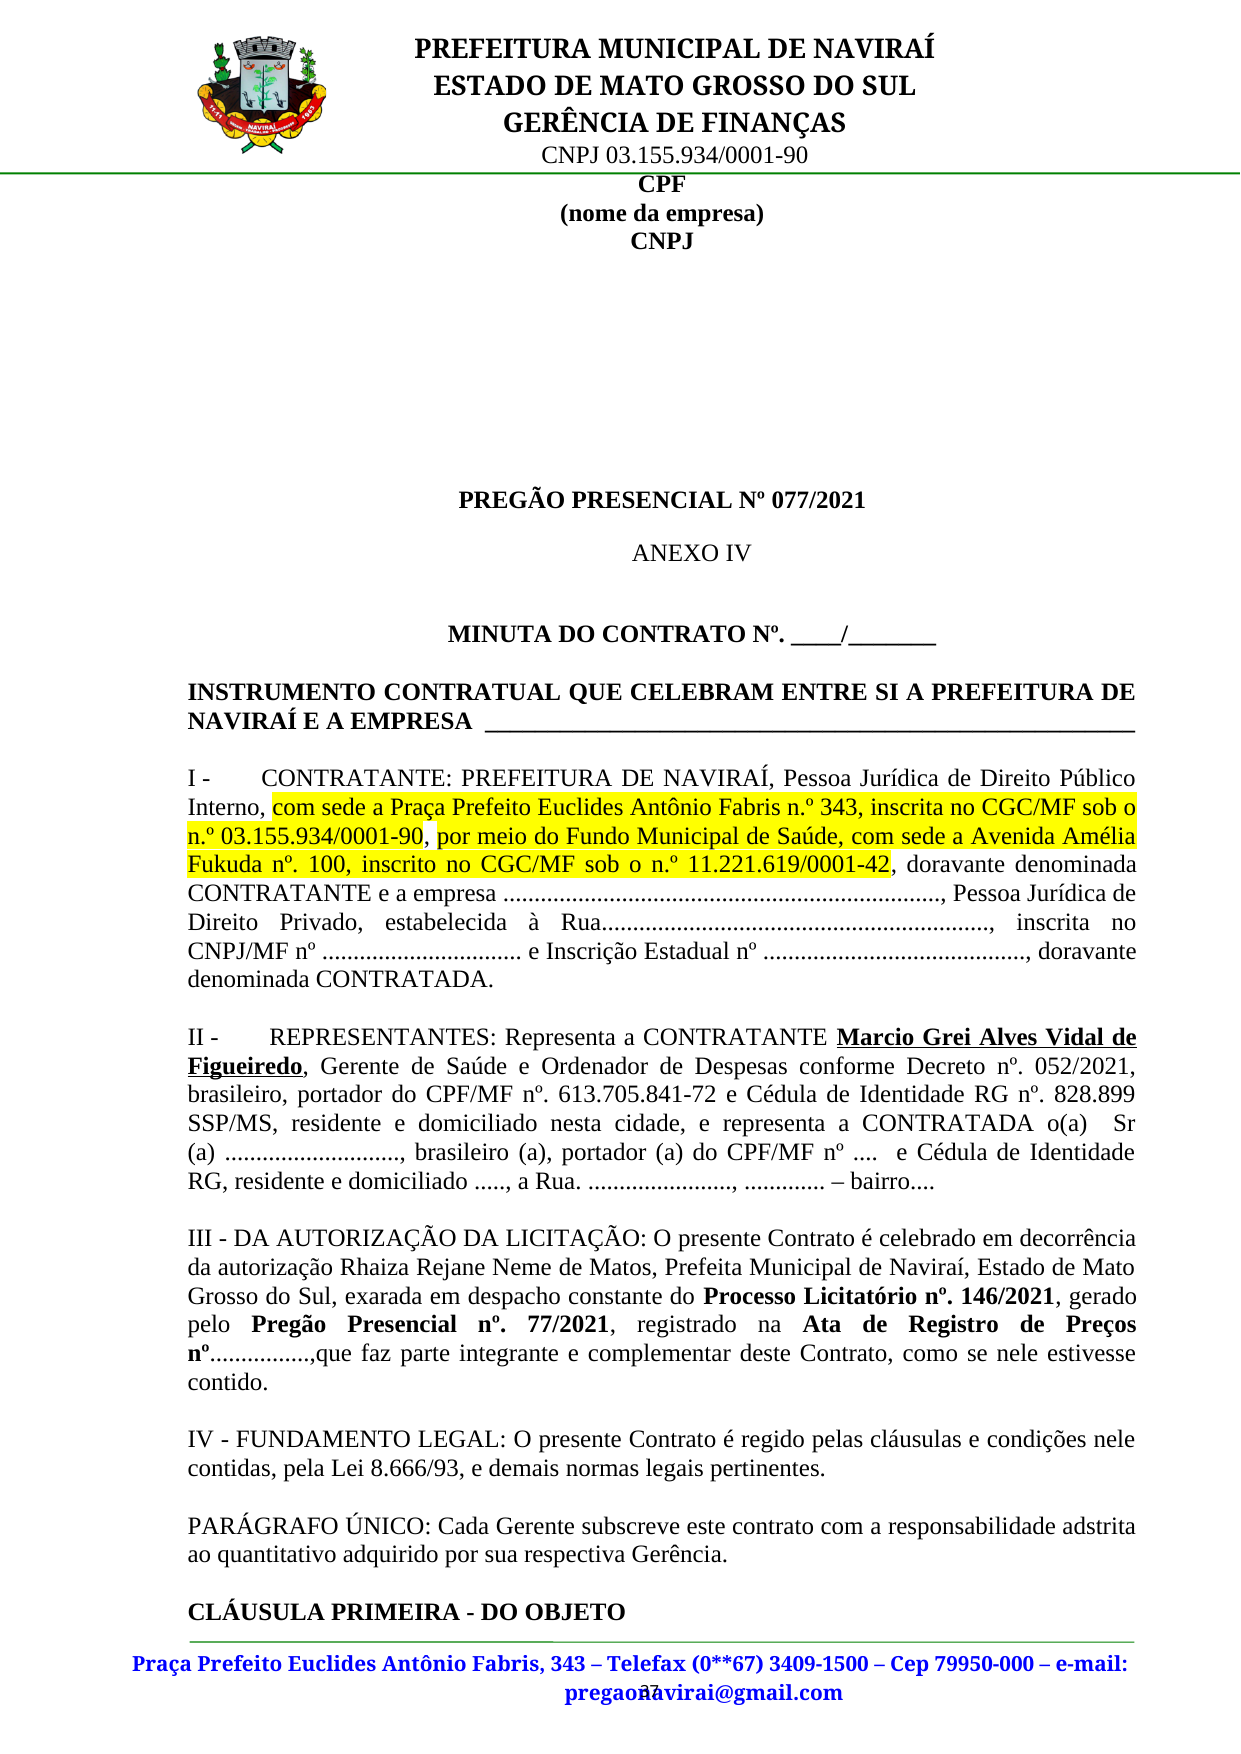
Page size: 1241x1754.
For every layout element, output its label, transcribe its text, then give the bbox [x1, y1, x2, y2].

text PREGÃO PRESENCIAL Nº 077/2021 [187, 485, 1137, 514]
text I - CONTRATANTE: PREFEITURA DE NAVIRAÍ, Pessoa Jurídica de Direito Público Interno, com sede a Praça Prefeito Euclides Antônio Fabris n.º 343, inscrita no CGC/MF sob o n.º 03.155.934/0001-90, por meio do Fundo Municipal de Saúde, com sede a Avenida Amélia Fukuda nº. 100, inscrito no CGC/MF sob o n.º 11.221.619/0001-42, doravante denominada CONTRATANTE e a empresa ......................................................................, Pessoa Jurídica de Direito Privado, estabelecida à Rua.............................................................., inscrita no CNPJ/MF nº ................................ e Inscrição Estadual nº .........................................., doravante denominada CONTRATADA. [187, 821, 1137, 993]
text IV - FUNDAMENTO LEGAL: O presente Contrato é regido pelas cláusulas e condições nele contidas, pela Lei 8.666/93, e demais normas legais pertinentes. [187, 1424, 1137, 1482]
text II - REPRESENTANTES: Representa a CONTRATANTE Marcio Grei Alves Vidal de Figueiredo, Gerente de Saúde e Ordenador de Despesas conforme Decreto nº. 052/2021, brasileiro, portador do CPF/MF nº. 613.705.841-72 e Cédula de Identidade RG nº. 828.899 SSP/MS, residente e domiciliado nesta cidade, e representa a CONTRATADA o(a) Sr (a) ............................, brasileiro (a), portador (a) do CPF/MF nº .... e Cédula de Identidade RG, residente e domiciliado ....., a Rua. ......................., ............. – bairro.... [187, 1022, 1137, 1194]
text PARÁGRAFO ÚNICO: Cada Gerente subscreve este contrato com a responsabilidade adstrita ao quantitativo adquirido por sua respectiva Gerência. [187, 1511, 1137, 1568]
text INSTRUMENTO CONTRATUAL QUE CELEBRAM ENTRE SI A PREFEITURA DE NAVIRAÍ E A EMPRESA ____________________________________________________ [187, 677, 1137, 734]
text (nome da empresa) [187, 198, 1137, 226]
text III - DA AUTORIZAÇÃO DA LICITAÇÃO: O presente Contrato é celebrado em decorrência da autorização Rhaiza Rejane Neme de Matos, Prefeita Municipal de Naviraí, Estado de Mato Grosso do Sul, exarada em despacho constante do Processo Licitatório nº. 146/2021, gerado pelo Pregão Presencial nº. 77/2021, registrado na Ata de Registro de Preços nº................,que faz parte integrante e complementar deste Contrato, como se nele estivesse contido. [187, 1223, 1137, 1396]
text I - CONTRATANTE: PREFEITURA DE NAVIRAÍ, Pessoa Jurídica de Direito Público Interno, com sede a Praça Prefeito Euclides Antônio Fabris n.º 343, inscrita no CGC/MF sob o n.º 03.155.934/0001-90, por meio do Fundo Municipal de Saúde, com sede a Avenida Amélia Fukuda nº. 100, inscrito no CGC/MF sob o n.º 11.221.619/0001-42, doravante denominada CONTRATANTE e a empresa ......................................................................, Pessoa Jurídica de Direito Privado, estabelecida à Rua.............................................................., inscrita no CNPJ/MF nº ................................ e Inscrição Estadual nº .........................................., doravante denominada CONTRATADA. [187, 763, 1137, 821]
text CLÁUSULA PRIMEIRA - DO OBJETO [187, 1597, 1196, 1626]
text ANEXO IV [187, 538, 1196, 567]
picture [197, 36, 327, 154]
text CPF [187, 169, 1137, 198]
text CNPJ [187, 226, 1137, 255]
text MINUTA DO CONTRATO Nº. ____/_______ [187, 619, 1196, 648]
